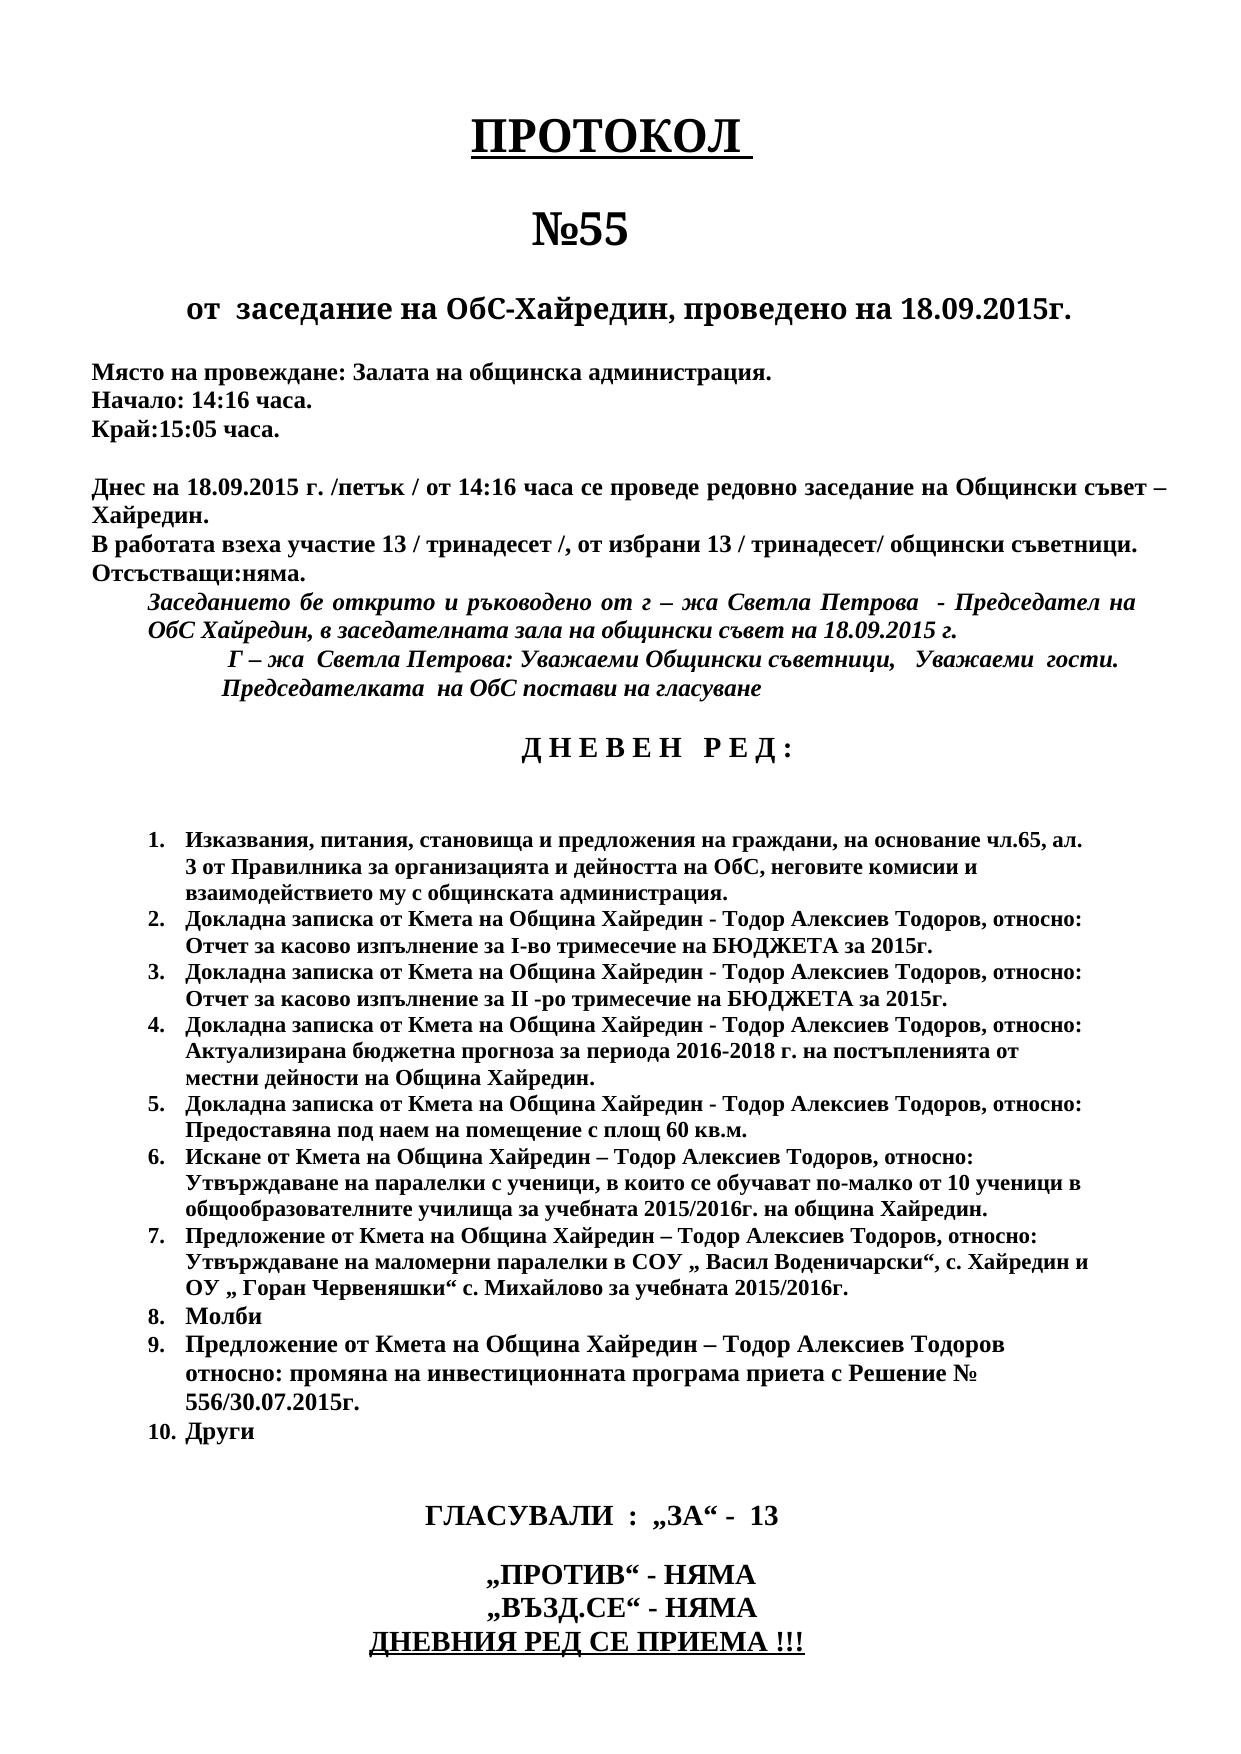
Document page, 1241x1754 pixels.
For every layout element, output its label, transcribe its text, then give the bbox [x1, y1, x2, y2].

text ДНЕВНИЯ РЕД СЕ ПРИЕМА !!! [148, 1624, 1093, 1658]
text „ПРОТИВ“ - НЯМА [148, 1557, 1093, 1591]
list Предложение от Кмета на Община Хайредин – Тодор Алексиев Тодоров относно: промяна на инвестиционната програма приета с Решение № 556/30.07.2015г. [148, 1329, 1093, 1416]
text от заседание на ОбС-Хайредин, проведено на 18.09.2015г. [91, 288, 1166, 328]
text Край:15:05 часа. [91, 414, 1166, 443]
text Заседанието бе открито и ръководено от г – жа Светла Петрова - Председател на ОбС Хайредин, в заседателната зала на общински съвет на 18.09.2015 г. [148, 587, 1137, 644]
text Утвърждаване на паралелки с ученици, в които се обучават по-малко от 10 ученици в общообразователните училища за учебната 2015/2016г. на община Хайредин. [185, 1169, 1093, 1222]
text Председателката на ОбС постави на гласуване [148, 673, 1166, 702]
list Искане от Кмета на Община Хайредин – Тодор Алексиев Тодоров, относно: [148, 1143, 1093, 1169]
text ПРОТОКОЛ [148, 103, 1093, 166]
text Д Н Е В Е Н Р Е Д : [148, 731, 1166, 764]
list Молби [148, 1301, 1093, 1329]
text В работата взеха участие 13 / тринадесет /, от избрани 13 / тринадесет/ общински съветници. [91, 529, 1166, 558]
list Докладна записка от Кмета на Община Хайредин - Тодор Алексиев Тодоров, относно: Актуализирана бюджетна прогноза за периода 2016-2018 г. на постъпленията от местни дейности на Община Хайредин. [148, 1011, 1093, 1090]
text Начало: 14:16 часа. [91, 386, 1166, 414]
text Г – жа Светла Петрова: Уважаеми Общински съветници, Уважаеми гости. [148, 644, 1166, 673]
text Отсъстващи:няма. [91, 558, 1166, 587]
text Утвърждаване на маломерни паралелки в СОУ „ Васил Воденичарски“, с. Хайредин и ОУ „ Горан Червеняшки“ с. Михайлово за учебната 2015/2016г. [185, 1248, 1093, 1301]
text №55 [148, 196, 1093, 258]
text „ВЪЗД.СЕ“ - НЯМА [148, 1591, 1093, 1624]
text ГЛАСУВАЛИ : „ЗА“ - 13 [148, 1498, 1093, 1531]
list Докладна записка от Кмета на Община Хайредин - Тодор Алексиев Тодоров, относно: Отчет за касово изпълнение за I-во тримесечие на БЮДЖЕТА за 2015г. [148, 906, 1093, 958]
list Докладна записка от Кмета на Община Хайредин - Тодор Алексиев Тодоров, относно: Отчет за касово изпълнение за II -ро тримесечие на БЮДЖЕТА за 2015г. [148, 958, 1093, 1011]
list Докладна записка от Кмета на Община Хайредин - Тодор Алексиев Тодоров, относно: Предоставяна под наем на помещение с площ 60 кв.м. [148, 1090, 1093, 1143]
list Предложение от Кмета на Община Хайредин – Тодор Алексиев Тодоров, относно: [148, 1222, 1093, 1248]
list Изказвания, питания, становища и предложения на граждани, на основание чл.65, ал. 3 от Правилника за организацията и дейността на ОбС, неговите комисии и взаимодействието му с общинската администрация. [148, 826, 1093, 906]
list Други [148, 1416, 1093, 1444]
text Днес на 18.09.2015 г. /петък / от 14:16 часа се проведе редовно заседание на Общински съвет – Хайредин. [91, 472, 1166, 529]
text Място на провеждане: Залата на общинска администрация. [91, 357, 1166, 386]
